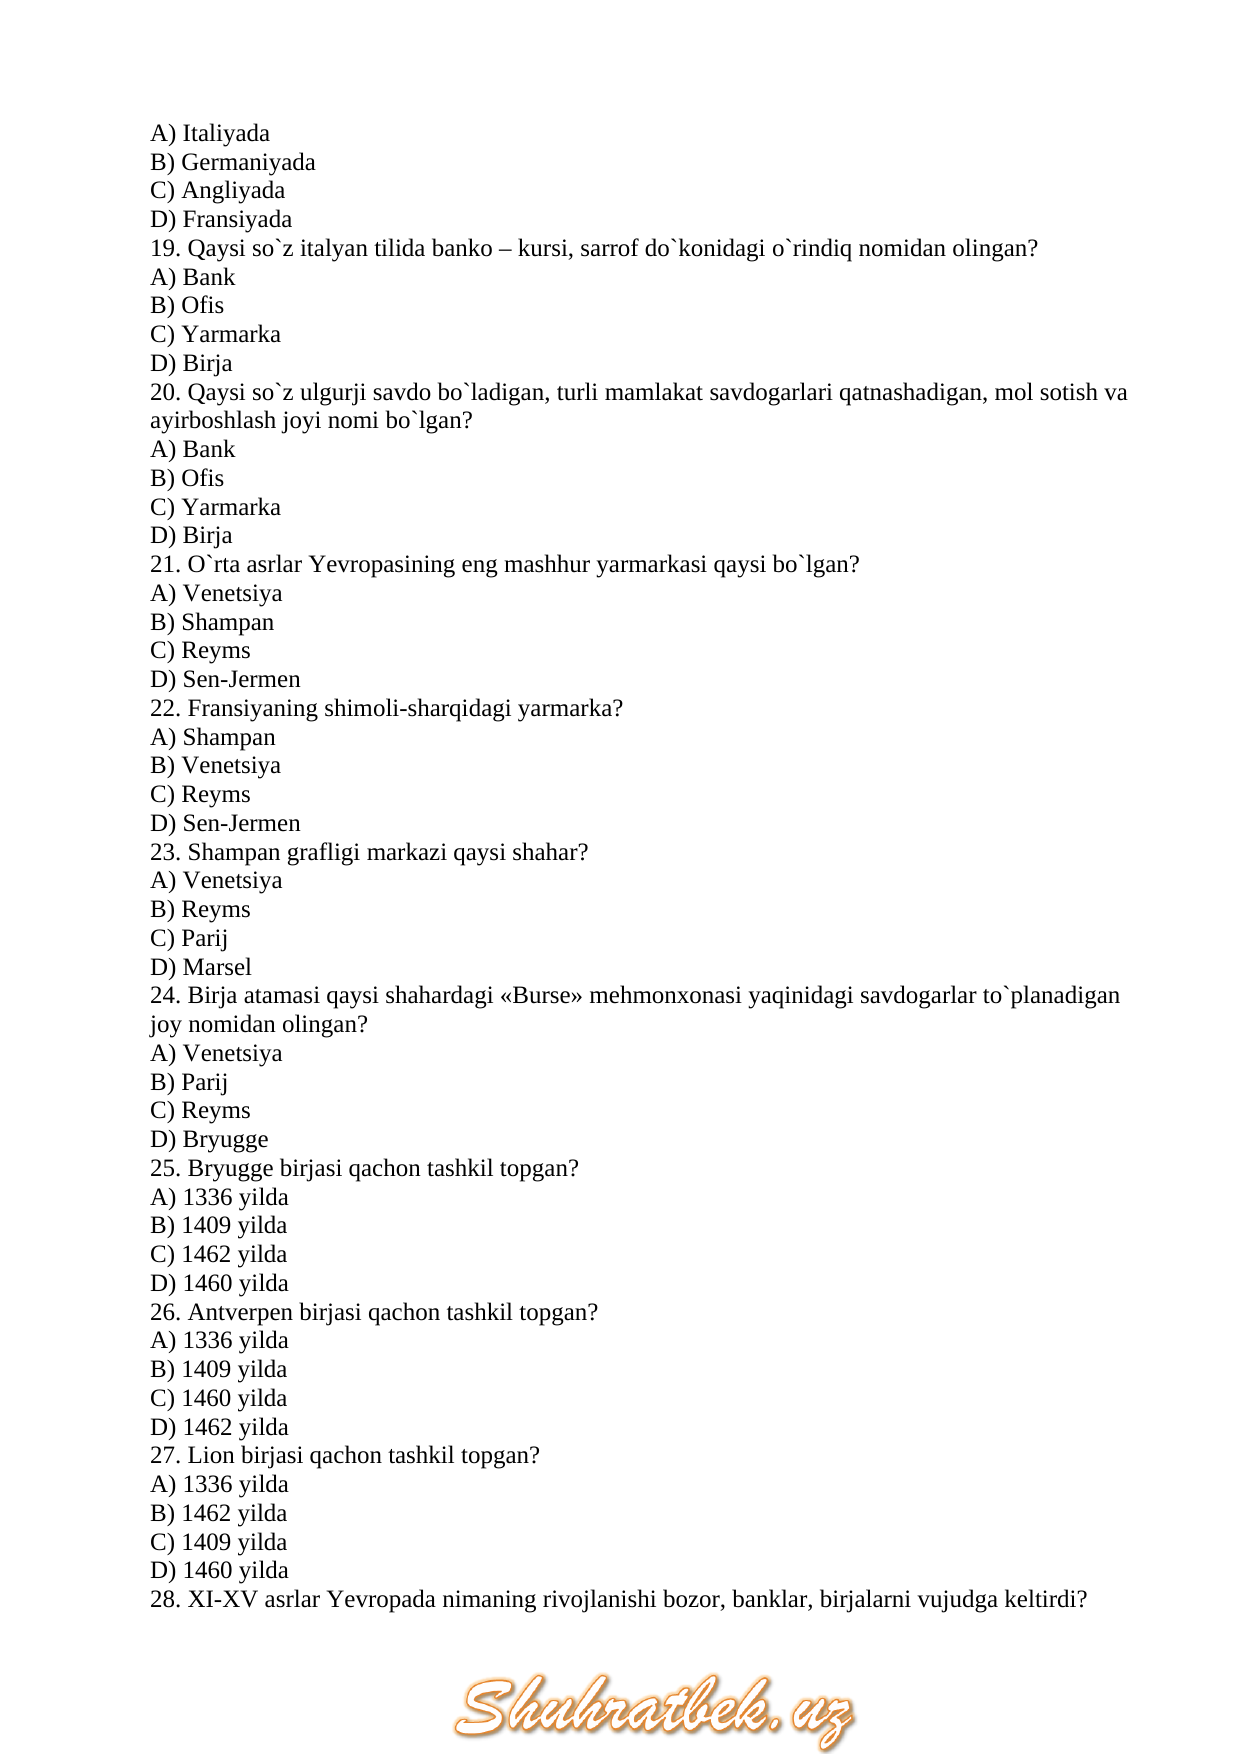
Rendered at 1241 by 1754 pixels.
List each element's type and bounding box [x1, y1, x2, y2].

text [150, 118, 1152, 1613]
picture [440, 1659, 869, 1754]
